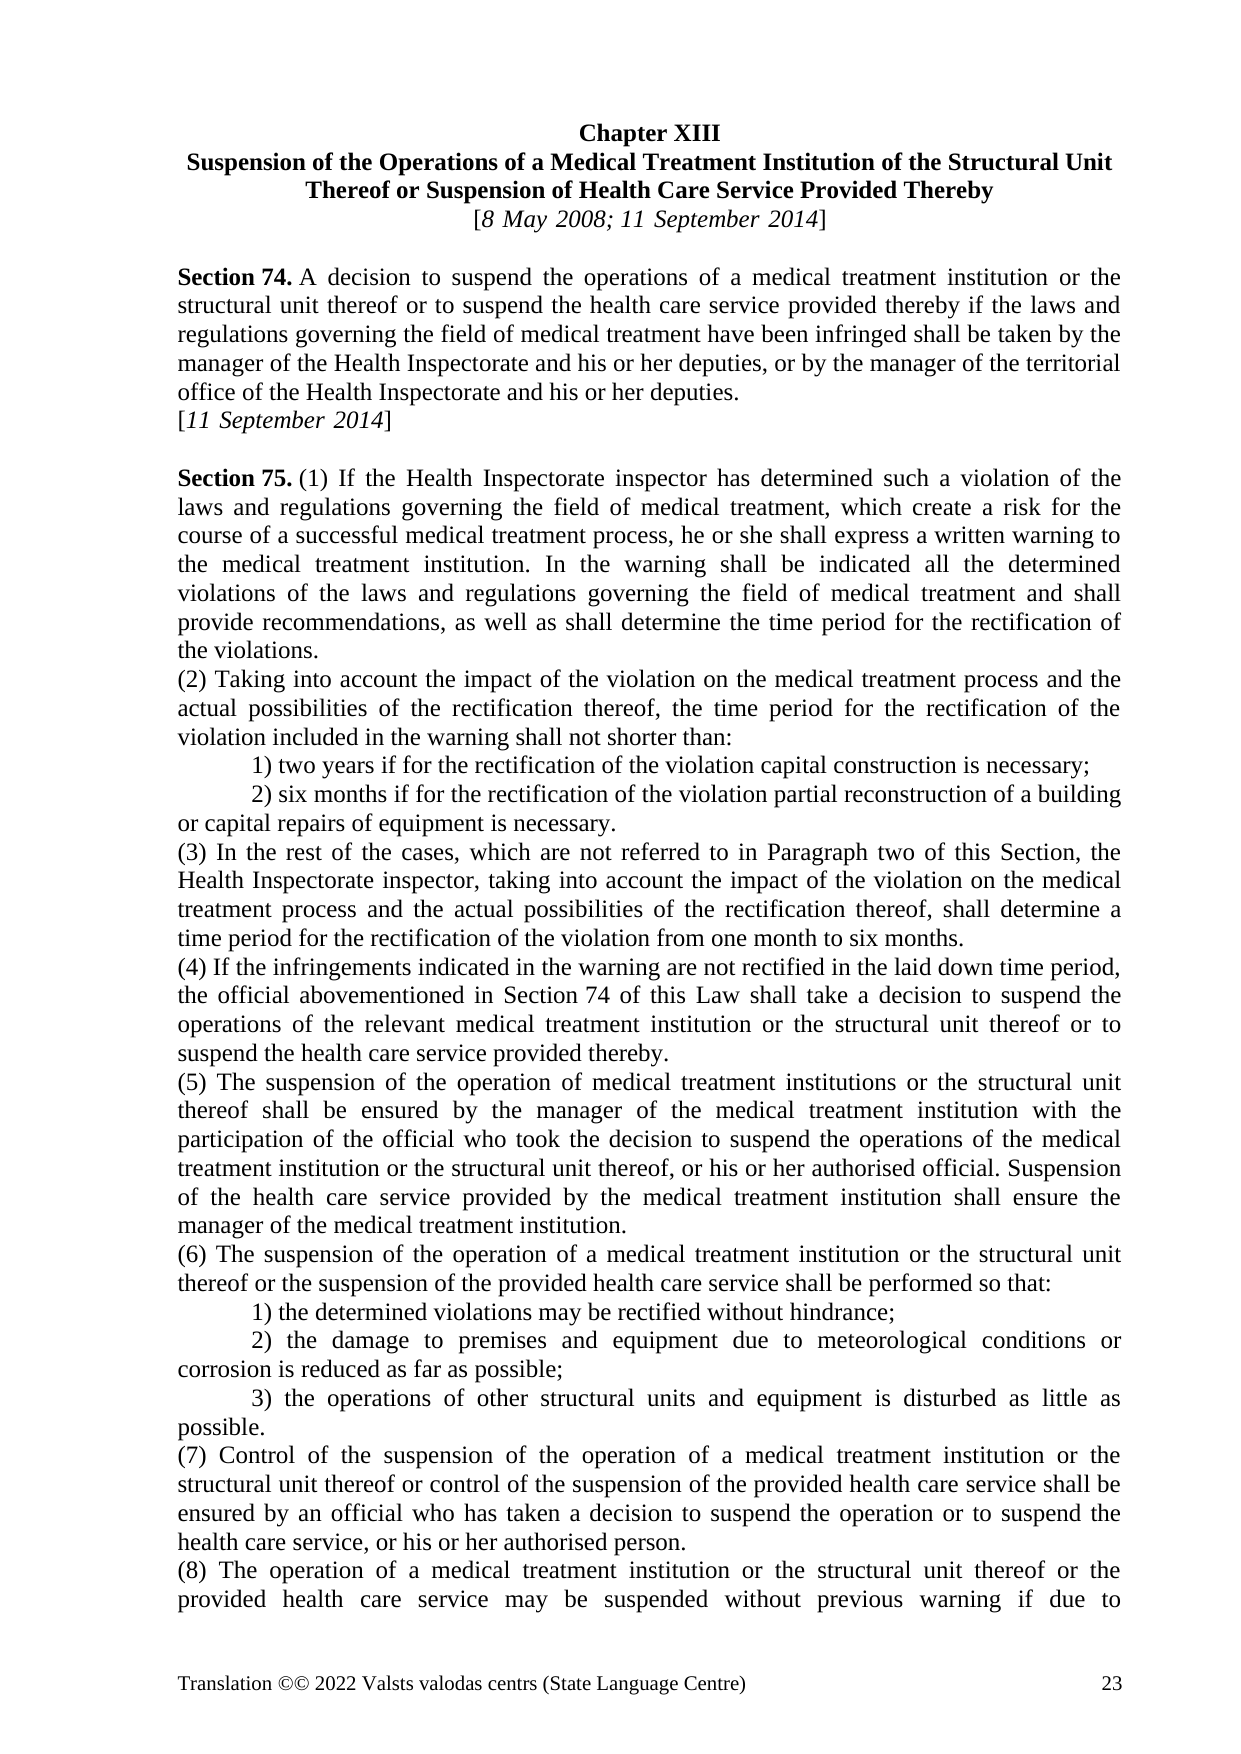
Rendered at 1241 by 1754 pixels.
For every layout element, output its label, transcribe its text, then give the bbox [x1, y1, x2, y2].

text Section 74. A decision to suspend the operations of a medical treatment institution or the structural unit thereof or to suspend the health care service provided thereby if the laws and regulations governing the field of medical treatment have been infringed shall be taken by the manager of the Health Inspectorate and his or her deputies, or by the manager of the territorial office of the Health Inspectorate and his or her deputies. [177, 262, 1122, 406]
text 2) the damage to premises and equipment due to meteorological conditions or corrosion is reduced as far as possible; [177, 1326, 1122, 1383]
text 1) two years if for the rectification of the violation capital construction is necessary; [177, 751, 1122, 779]
text [11 September 2014] [177, 406, 1122, 434]
text 3) the operations of other structural units and equipment is disturbed as little as possible. [177, 1383, 1122, 1441]
text Suspension of the Operations of a Medical Treatment Institution of the Structural Unit Thereof or Suspension of Health Care Service Provided Thereby [177, 147, 1122, 204]
text 1) the determined violations may be rectified without hindrance; [177, 1297, 1122, 1326]
text (6) The suspension of the operation of a medical treatment institution or the structural unit thereof or the suspension of the provided health care service shall be performed so that: [177, 1239, 1122, 1297]
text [177, 1556, 1122, 1613]
text 2) six months if for the rectification of the violation partial reconstruction of a building or capital repairs of equipment is necessary. [177, 779, 1122, 837]
text (7) Control of the suspension of the operation of a medical treatment institution or the structural unit thereof or control of the suspension of the provided health care service shall be ensured by an official who has taken a decision to suspend the operation or to suspend the health care service, or his or her authorised person. [177, 1441, 1122, 1556]
text (4) If the infringements indicated in the warning are not rectified in the laid down time period, the official abovementioned in Section 74 of this Law shall take a decision to suspend the operations of the relevant medical treatment institution or the structural unit thereof or to suspend the health care service provided thereby. [177, 952, 1122, 1067]
text Chapter XIII [177, 118, 1122, 147]
text (5) The suspension of the operation of medical treatment institutions or the structural unit thereof shall be ensured by the manager of the medical treatment institution with the participation of the official who took the decision to suspend the operations of the medical treatment institution or the structural unit thereof, or his or her authorised official. Suspension of the health care service provided by the medical treatment institution shall ensure the manager of the medical treatment institution. [177, 1067, 1122, 1239]
text (2) Taking into account the impact of the violation on the medical treatment process and the actual possibilities of the rectification thereof, the time period for the rectification of the violation included in the warning shall not shorter than: [177, 664, 1122, 751]
text [8 May 2008; 11 September 2014] [177, 204, 1122, 233]
text Section 75. (1) If the Health Inspectorate inspector has determined such a violation of the laws and regulations governing the field of medical treatment, which create a risk for the course of a successful medical treatment process, he or she shall express a written warning to the medical treatment institution. In the warning shall be indicated all the determined violations of the laws and regulations governing the field of medical treatment and shall provide recommendations, as well as shall determine the time period for the rectification of the violations. [177, 463, 1122, 664]
text (3) In the rest of the cases, which are not referred to in Paragraph two of this Section, the Health Inspectorate inspector, taking into account the impact of the violation on the medical treatment process and the actual possibilities of the rectification thereof, shall determine a time period for the rectification of the violation from one month to six months. [177, 837, 1122, 952]
